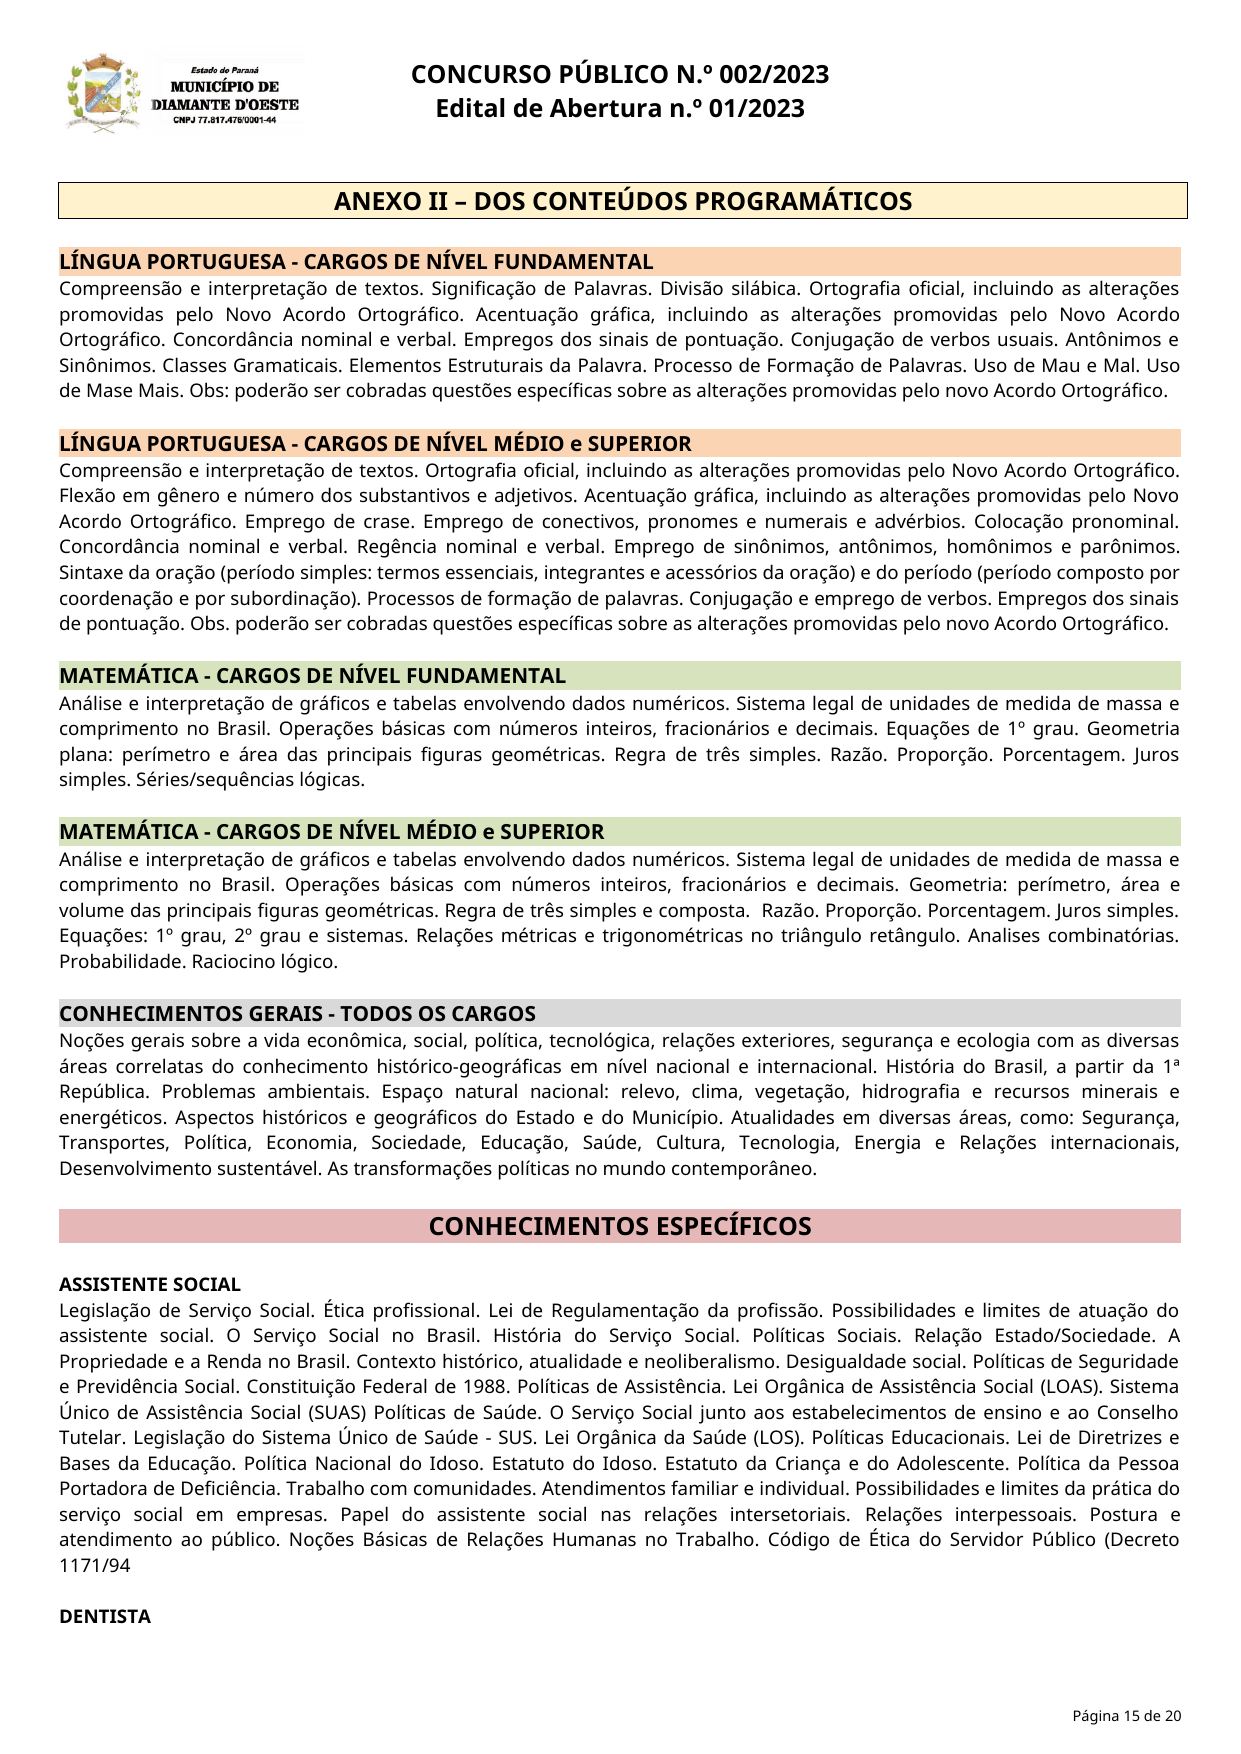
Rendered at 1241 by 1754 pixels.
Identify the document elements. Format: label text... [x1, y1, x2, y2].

text Compreensão e interpretação de textos. Ortografia oficial, incluindo as alterações promovidas pelo Novo Acordo Ortográfico. Flexão em gênero e número dos substantivos e adjetivos. Acentuação gráfica, incluindo as alterações promovidas pelo Novo Acordo Ortográfico. Emprego de crase. Emprego de conectivos, pronomes e numerais e advérbios. Colocação pronominal. Concordância nominal e verbal. Regência nominal e verbal. Emprego de sinônimos, antônimos, homônimos e parônimos. Sintaxe da oração (período simples: termos essenciais, integrantes e acessórios da oração) e do período (período composto por coordenação e por subordinação). Processos de formação de palavras. Conjugação e emprego de verbos. Empregos dos sinais de pontuação. Obs. poderão ser cobradas questões específicas sobre as alterações promovidas pelo novo Acordo Ortográfico. [59, 457, 1181, 636]
picture [59, 45, 306, 142]
text Compreensão e interpretação de textos. Significação de Palavras. Divisão silábica. Ortografia oficial, incluindo as alterações promovidas pelo Novo Acordo Ortográfico. Acentuação gráfica, incluindo as alterações promovidas pelo Novo Acordo Ortográfico. Concordância nominal e verbal. Empregos dos sinais de pontuação. Conjugação de verbos usuais. Antônimos e Sinônimos. Classes Gramaticais. Elementos Estruturais da Palavra. Processo de Formação de Palavras. Uso de Mau e Mal. Uso de Mase Mais. Obs: poderão ser cobradas questões específicas sobre as alterações promovidas pelo novo Acordo Ortográfico. [59, 276, 1181, 403]
text Análise e interpretação de gráficos e tabelas envolvendo dados numéricos. Sistema legal de unidades de medida de massa e comprimento no Brasil. Operações básicas com números inteiros, fracionários e decimais. Equações de 1º grau. Geometria plana: perímetro e área das principais figuras geométricas. Regra de três simples. Razão. Proporção. Porcentagem. Juros simples. Séries/sequências lógicas. [59, 690, 1181, 792]
text LÍNGUA PORTUGUESA - CARGOS DE NÍVEL MÉDIO e SUPERIOR [59, 429, 1181, 457]
text Análise e interpretação de gráficos e tabelas envolvendo dados numéricos. Sistema legal de unidades de medida de massa e comprimento no Brasil. Operações básicas com números inteiros, fracionários e decimais. Geometria: perímetro, área e volume das principais figuras geométricas. Regra de três simples e composta. Razão. Proporção. Porcentagem. Juros simples. Equações: 1º grau, 2º grau e sistemas. Relações métricas e trigonométricas no triângulo retângulo. Analises combinatórias. Probabilidade. Raciocino lógico. [59, 846, 1181, 973]
text MATEMÁTICA - CARGOS DE NÍVEL MÉDIO e SUPERIOR [59, 817, 1181, 846]
text LÍNGUA PORTUGUESA - CARGOS DE NÍVEL FUNDAMENTAL [59, 247, 1181, 276]
text DENTISTA [59, 1603, 1181, 1629]
text Legislação de Serviço Social. Ética profissional. Lei de Regulamentação da profissão. Possibilidades e limites de atuação do assistente social. O Serviço Social no Brasil. História do Serviço Social. Políticas Sociais. Relação Estado/Sociedade. A Propriedade e a Renda no Brasil. Contexto histórico, atualidade e neoliberalismo. Desigualdade social. Políticas de Seguridade e Previdência Social. Constituição Federal de 1988. Políticas de Assistência. Lei Orgânica de Assistência Social (LOAS). Sistema Único de Assistência Social (SUAS) Políticas de Saúde. O Serviço Social junto aos estabelecimentos de ensino e ao Conselho Tutelar. Legislação do Sistema Único de Saúde - SUS. Lei Orgânica da Saúde (LOS). Políticas Educacionais. Lei de Diretrizes e Bases da Educação. Política Nacional do Idoso. Estatuto do Idoso. Estatuto da Criança e do Adolescente. Política da Pessoa Portadora de Deficiência. Trabalho com comunidades. Atendimentos familiar e individual. Possibilidades e limites da prática do serviço social do assistente social nas relações intersetoriais. Relações interpessoais. Postura e atendimento ao público. Noções Básicas de Relações Humanas no Trabalho. Código de Ética do Servidor Público (Decreto 1171/94 [59, 1297, 1181, 1578]
text MATEMÁTICA - CARGOS DE NÍVEL FUNDAMENTAL [59, 661, 1181, 690]
text Noções gerais sobre a vida econômica, social, política, tecnológica, relações exteriores, segurança e ecologia com as diversas áreas correlatas do conhecimento histórico-geográficas em nível nacional e internacional. História do Brasil, a partir da 1ª República. Problemas ambientais. Espaço natural nacional: relevo, clima, vegetação, hidrografia e recursos minerais e energéticos. Aspectos históricos e geográficos do Estado e do Município. Atualidades em diversas áreas, como: Segurança, Transportes, Política, Economia, Sociedade, Educação, Saúde, Cultura, Tecnologia, Energia e Relações internacionais, Desenvolvimento sustentável. As transformações políticas no mundo contemporâneo. [59, 1027, 1181, 1181]
text CONHECIMENTOS ESPECÍFICOS [59, 1209, 1181, 1243]
text CONHECIMENTOS GERAIS - TODOS OS CARGOS [59, 999, 1181, 1027]
text ASSISTENTE SOCIAL [59, 1271, 1181, 1297]
table_header ANEXO II – DOS CONTEÚDOS PROGRAMÁTICOS [59, 183, 1187, 218]
